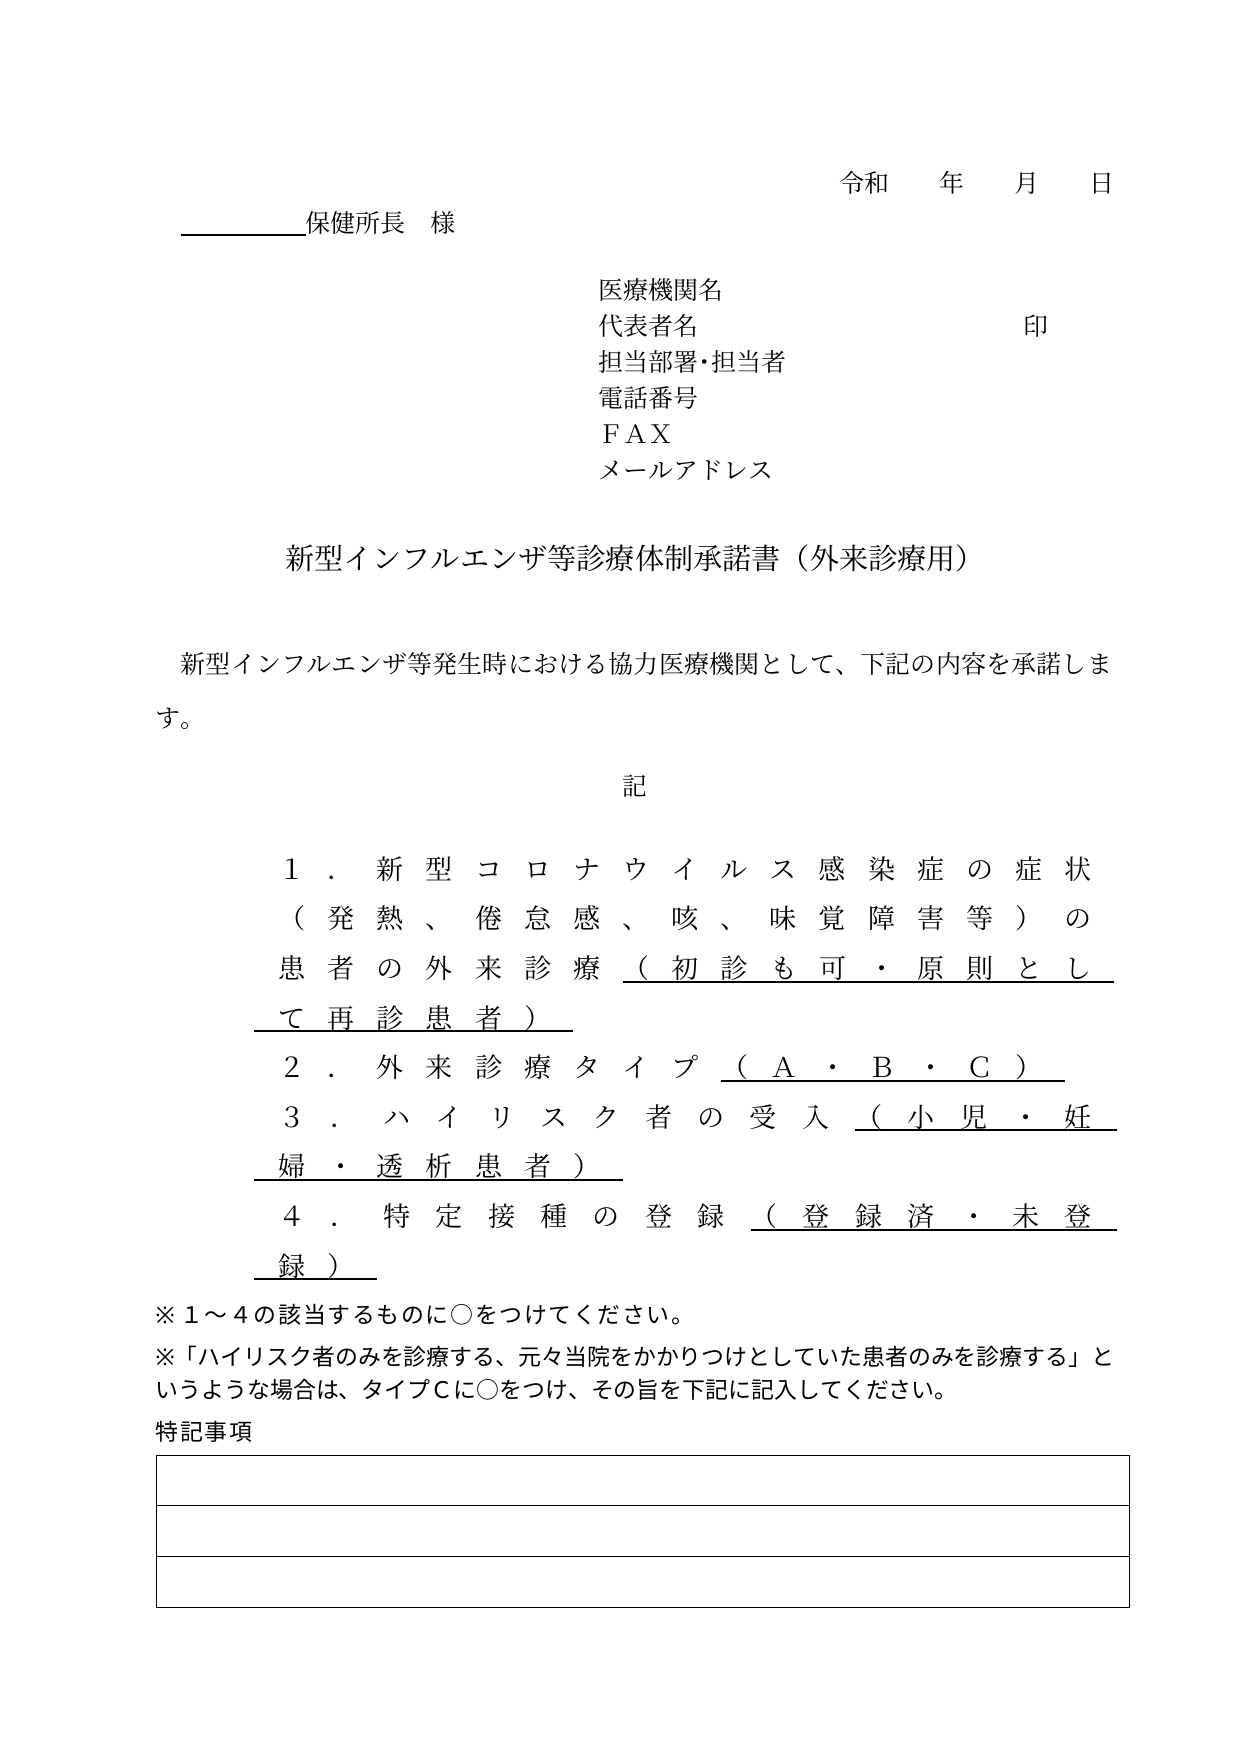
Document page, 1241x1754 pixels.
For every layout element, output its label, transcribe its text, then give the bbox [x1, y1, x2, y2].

text 新型インフルエンザ等診療体制承諾書（外来診療用） [155, 518, 1114, 582]
text 令和 年 月 日 [155, 148, 1114, 204]
text ３．ハイリスク者の受入（小児・妊婦・透析患者） [254, 1091, 1114, 1190]
text 担当部署･担当者 [598, 343, 1114, 379]
table_cell [157, 1557, 1129, 1607]
text ＦＡＸ [598, 415, 1114, 451]
text 記 [155, 752, 1114, 806]
text 代表者名 印 [598, 307, 1114, 343]
table_header [157, 1456, 1129, 1505]
text 医療機関名 [598, 271, 1114, 307]
text ※１～４の該当するものに○をつけてください。 [155, 1289, 1114, 1339]
table_cell [157, 1506, 1129, 1556]
text メールアドレス [598, 451, 1114, 487]
text ４．特定接種の登録（登録済・未登録） [254, 1190, 1114, 1289]
text 新型インフルエンザ等発生時における協力医療機関として、下記の内容を承諾します。 [155, 644, 1114, 734]
text 保健所長 様 [155, 204, 1114, 240]
text ※「ハイリスク者のみを診療する、元々当院をかかりつけとしていた患者のみを診療する」というような場合は、タイプＣに○をつけ、その旨を下記に記入してください。 [155, 1339, 1114, 1405]
text ２．外来診療タイプ（Ａ・Ｂ・Ｃ） [254, 1041, 1114, 1091]
text 電話番号 [598, 379, 1114, 415]
text １．新型コロナウイルス感染症の症状（発熱、倦怠感、咳、味覚障害等）の患者の外来診療（初診も可・原則として再診患者） [254, 843, 1114, 1041]
text 特記事項 [155, 1405, 1114, 1455]
